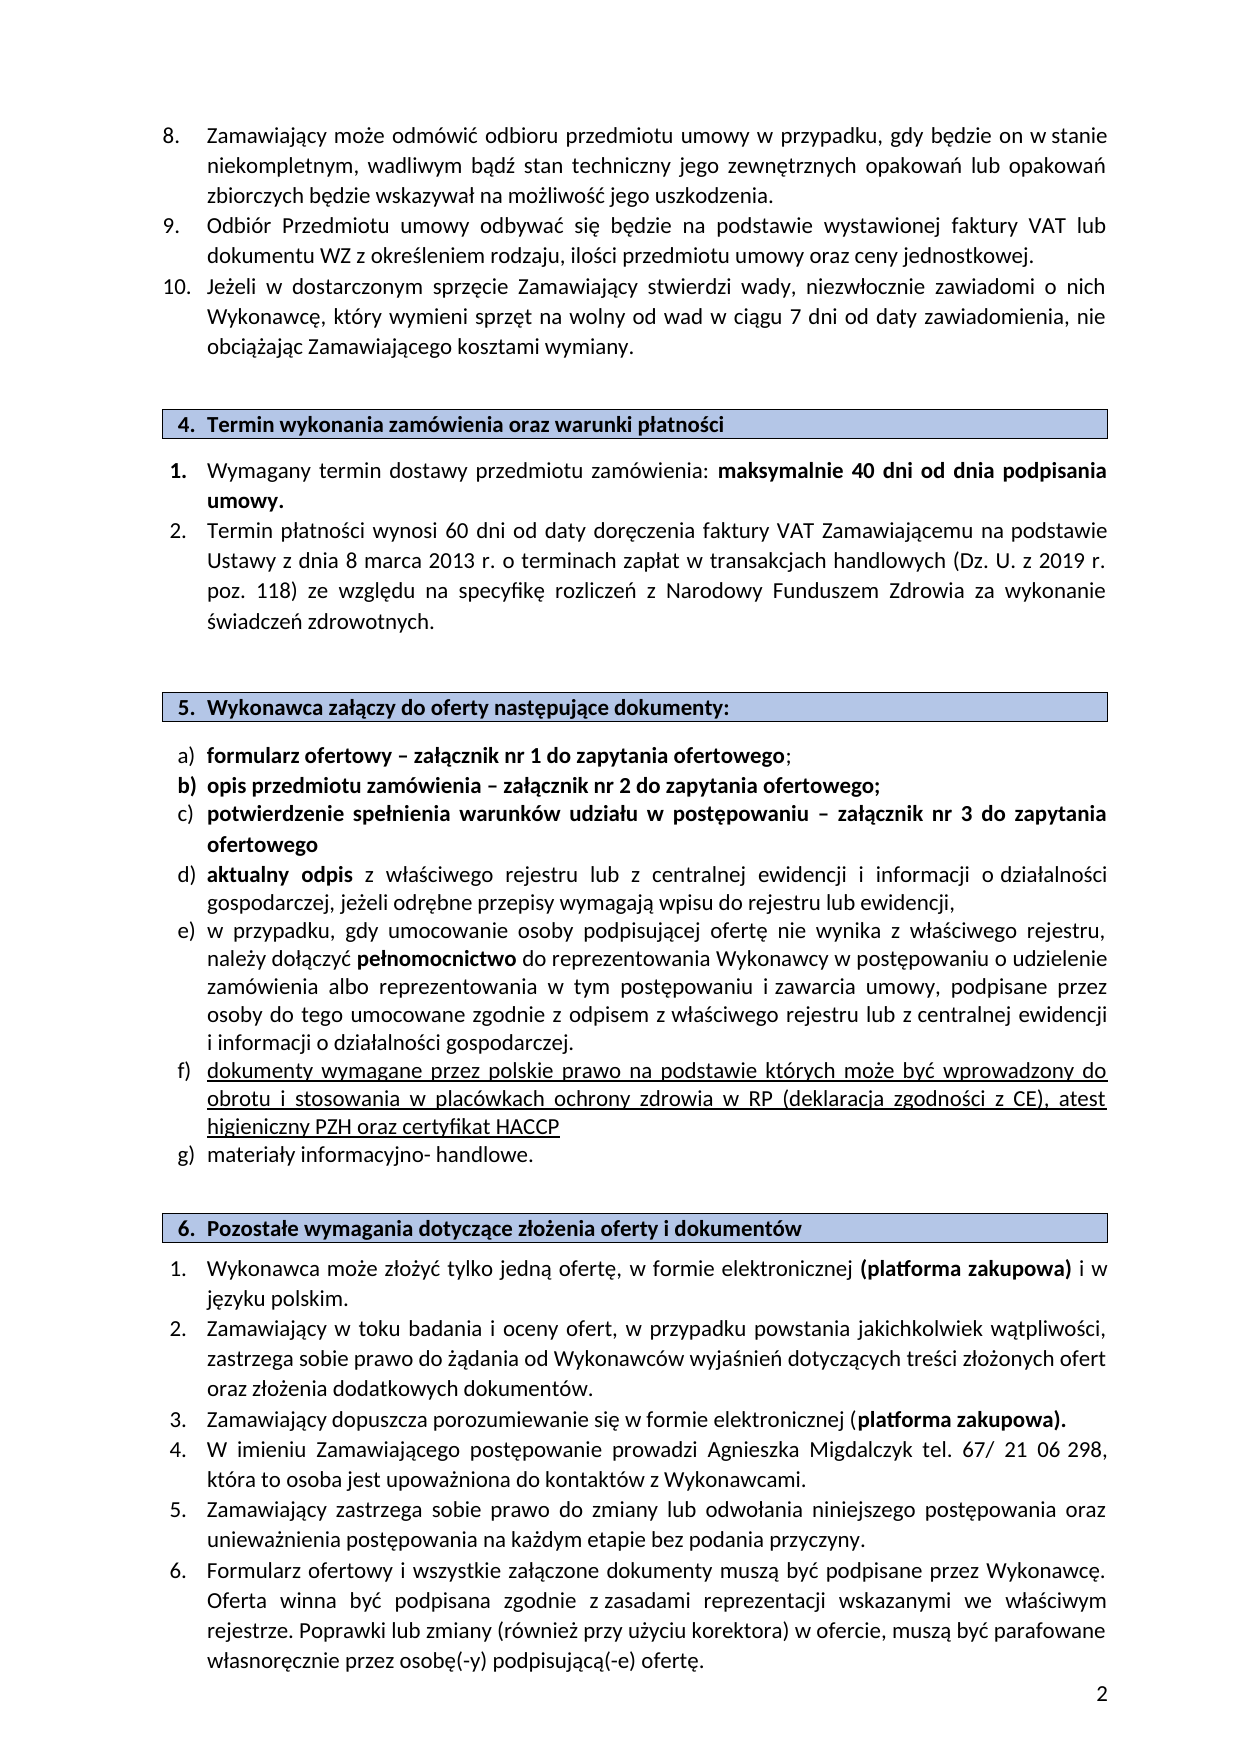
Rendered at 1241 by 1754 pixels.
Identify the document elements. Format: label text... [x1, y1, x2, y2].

list Wykonawca może złożyć tylko jedną ofertę, w formie elektronicznej (platforma zakupowa) i w języku polskim. [169, 1254, 1107, 1312]
list Odbiór Przedmiotu umowy odbywać się będzie na podstawie wystawionej faktury VAT lub dokumentu WZ z określeniem rodzaju, ilości przedmiotu umowy oraz ceny jednostkowej. [162, 211, 1107, 269]
list W imieniu Zamawiającego postępowanie prowadzi Agnieszka Migdalczyk tel. 67/ 21 06 298, która to osoba jest upoważniona do kontaktów z Wykonawcami. [169, 1435, 1107, 1493]
list Termin płatności wynosi 60 dni od daty doręczenia faktury VAT Zamawiającemu na podstawie Ustawy z dnia 8 marca 2013 r. o terminach zapłat w transakcjach handlowych (Dz. U. z 2019 r. poz. 118) ze względu na specyfikę rozliczeń z Narodowy Funduszem Zdrowia za wykonanie świadczeń zdrowotnych. [169, 516, 1107, 635]
list Zamawiający dopuszcza porozumiewanie się w formie elektronicznej (platforma zakupowa). [169, 1405, 1107, 1433]
table_header Wykonawca załączy do oferty następujące dokumenty: [163, 693, 1107, 721]
list dokumenty wymagane przez polskie prawo na podstawie których może być wprowadzony do obrotu i stosowania w placówkach ochrony zdrowia w RP (deklaracja zgodności z CE), atest higieniczny PZH oraz certyfikat HACCP [177, 1056, 1107, 1140]
list Zamawiający w toku badania i oceny ofert, w przypadku powstania jakichkolwiek wątpliwości, zastrzega sobie prawo do żądania od Wykonawców wyjaśnień dotyczących treści złożonych ofert oraz złożenia dodatkowych dokumentów. [169, 1314, 1107, 1403]
list formularz ofertowy – załącznik nr 1 do zapytania ofertowego; [177, 741, 1107, 769]
table_header Pozostałe wymagania dotyczące złożenia oferty i dokumentów [163, 1214, 1107, 1242]
list w przypadku, gdy umocowanie osoby podpisującej ofertę nie wynika z właściwego rejestru, należy dołączyć pełnomocnictwo do reprezentowania Wykonawcy w postępowaniu o udzielenie zamówienia albo reprezentowania w tym postępowaniu i zawarcia umowy, podpisane przez osoby do tego umocowane zgodnie z odpisem z właściwego rejestru lub z centralnej ewidencji i informacji o działalności gospodarczej. [177, 916, 1107, 1056]
list Formularz ofertowy i wszystkie załączone dokumenty muszą być podpisane przez Wykonawcę. Oferta winna być podpisana zgodnie z zasadami reprezentacji wskazanymi we właściwym rejestrze. Poprawki lub zmiany (również przy użyciu korektora) w ofercie, muszą być parafowane własnoręcznie przez osobę(-y) podpisującą(-e) ofertę. [169, 1556, 1107, 1674]
list opis przedmiotu zamówienia – załącznik nr 2 do zapytania ofertowego; [177, 771, 1107, 799]
list Jeżeli w dostarczonym sprzęcie Zamawiający stwierdzi wady, niezwłocznie zawiadomi o nich Wykonawcę, który wymieni sprzęt na wolny od wad w ciągu 7 dni od daty zawiadomienia, nie obciążając Zamawiającego kosztami wymiany. [162, 272, 1107, 360]
list Zamawiający zastrzega sobie prawo do zmiany lub odwołania niniejszego postępowania oraz unieważnienia postępowania na każdym etapie bez podania przyczyny. [169, 1495, 1107, 1554]
list aktualny odpis z właściwego rejestru lub z centralnej ewidencji i informacji o działalności gospodarczej, jeżeli odrębne przepisy wymagają wpisu do rejestru lub ewidencji, [177, 860, 1107, 916]
list Wymagany termin dostawy przedmiotu zamówienia: maksymalnie 40 dni od dnia podpisania umowy. [169, 456, 1107, 514]
table_header Termin wykonania zamówienia oraz warunki płatności [163, 410, 1107, 438]
list Zamawiający może odmówić odbioru przedmiotu umowy w przypadku, gdy będzie on w stanie niekompletnym, wadliwym bądź stan techniczny jego zewnętrznych opakowań lub opakowań zbiorczych będzie wskazywał na możliwość jego uszkodzenia. [162, 121, 1107, 209]
list potwierdzenie spełnienia warunków udziału w postępowaniu – załącznik nr 3 do zapytania ofertowego [177, 799, 1107, 858]
list materiały informacyjno- handlowe. [177, 1140, 1107, 1168]
